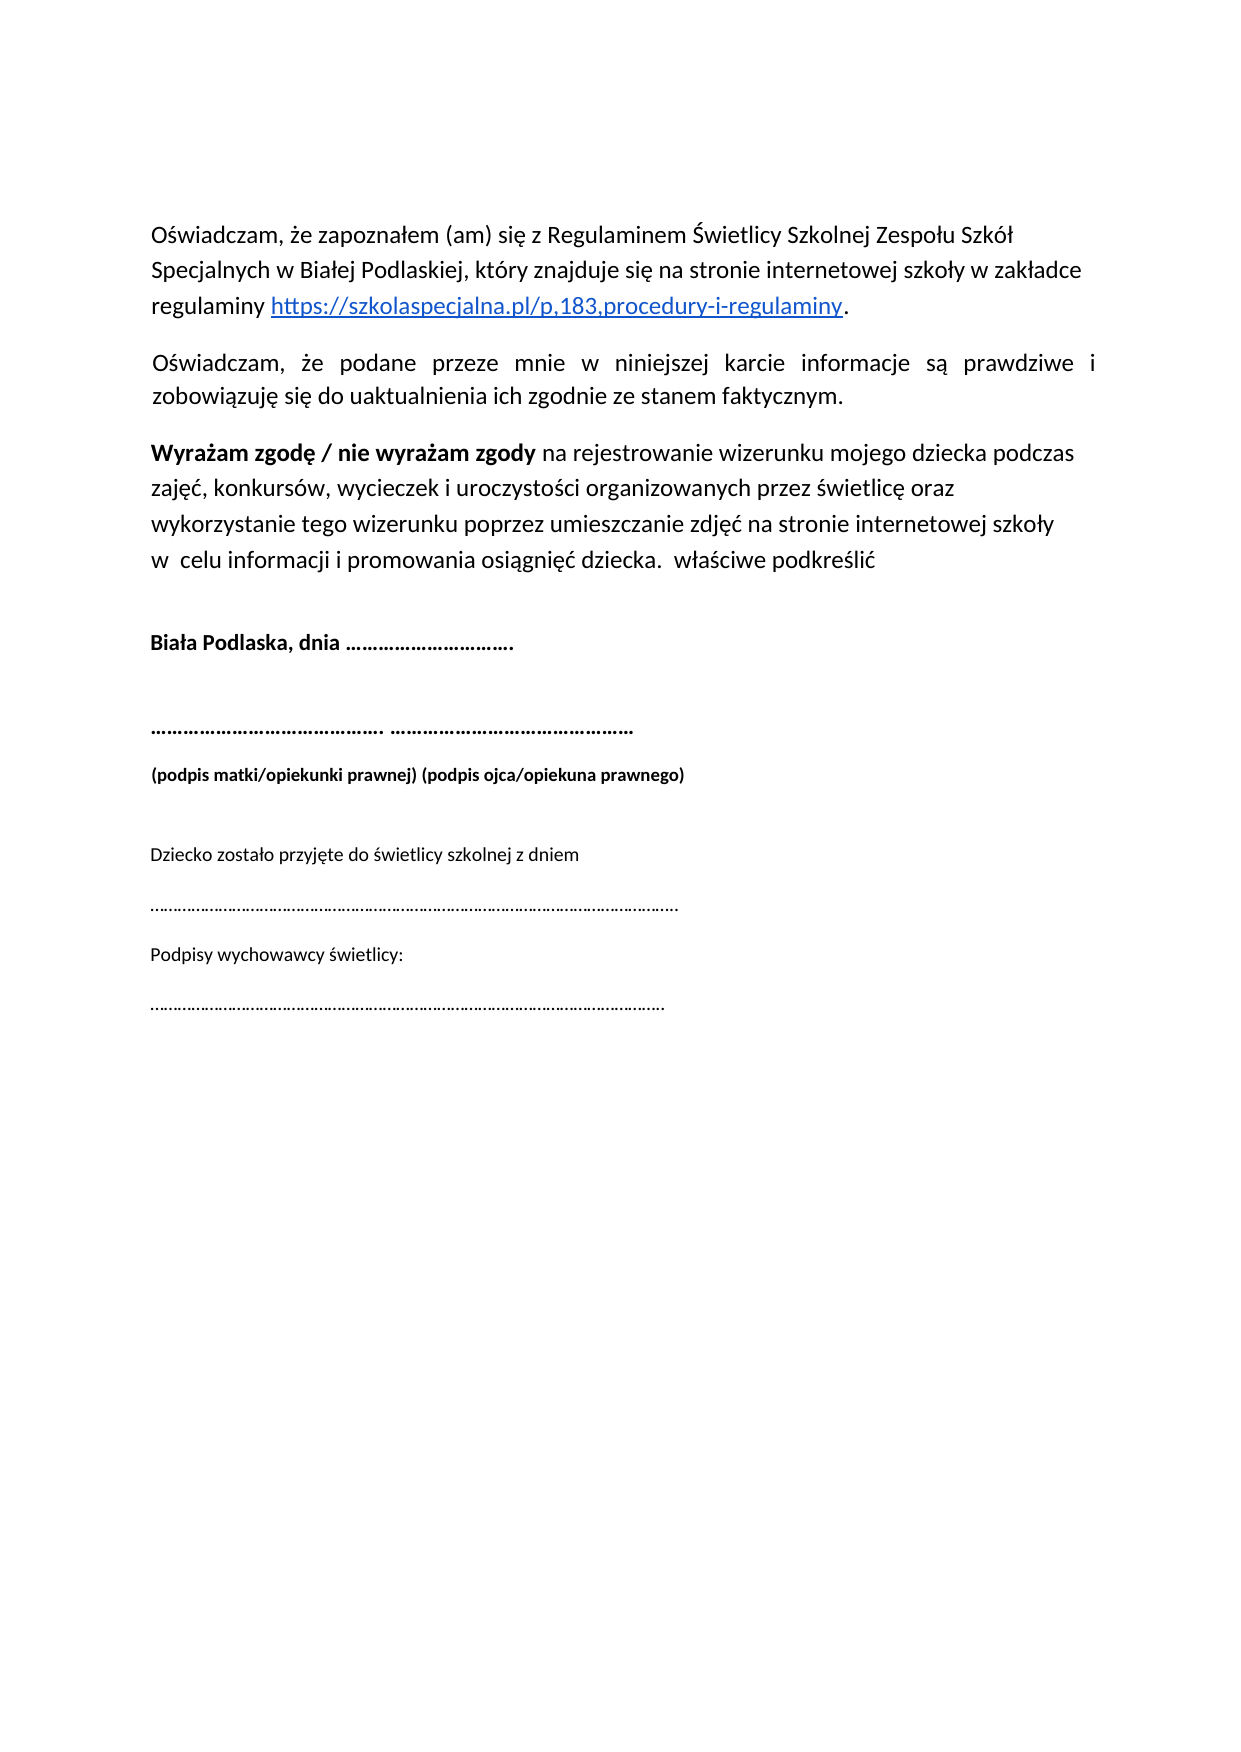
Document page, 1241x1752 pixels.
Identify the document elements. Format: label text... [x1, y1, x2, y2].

text Oświadczam, że zapoznałem (am) się z Regulaminem Świetlicy Szkolnej Zespołu Szkół Specjalnych w Białej Podlaskiej, który znajduje się na stronie internetowej szkoły w zakładce regulaminy https://szkolaspecjalna.pl/p,183,procedury-i-regulaminy. [151, 219, 1098, 321]
text Podpisy wychowawcy świetlicy: [150, 942, 1098, 966]
text Oświadczam, że podane przeze mnie w niniejszej karcie informacje są prawdziwe i zobowiązuję się do uaktualnienia ich zgodnie ze stanem faktycznym. [152, 347, 1097, 411]
text Dziecko zostało przyjęte do świetlicy szkolnej z dniem [150, 843, 1098, 867]
text (podpis matki/opiekunki prawnej) (podpis ojca/opiekuna prawnego) [151, 763, 1098, 786]
text …………………………………………………………………………………………………….. [150, 892, 1098, 916]
text Wyrażam zgodę / nie wyrażam zgody na rejestrowanie wizerunku mojego dziecka podczas zajęć, konkursów, wycieczek i uroczystości organizowanych przez świetlicę oraz wykorzystanie tego wizerunku poprzez umieszczanie zdjęć na stronie internetowej szkoły w celu informacji i promowania osiągnięć dziecka. właściwe podkreślić [151, 437, 1078, 574]
text ……………………………………. ……………………………………… [150, 712, 1098, 741]
text Biała Podlaska, dnia …………………………. [150, 628, 1098, 656]
text ………………………………………………………………………………………………….. [150, 991, 1098, 1016]
